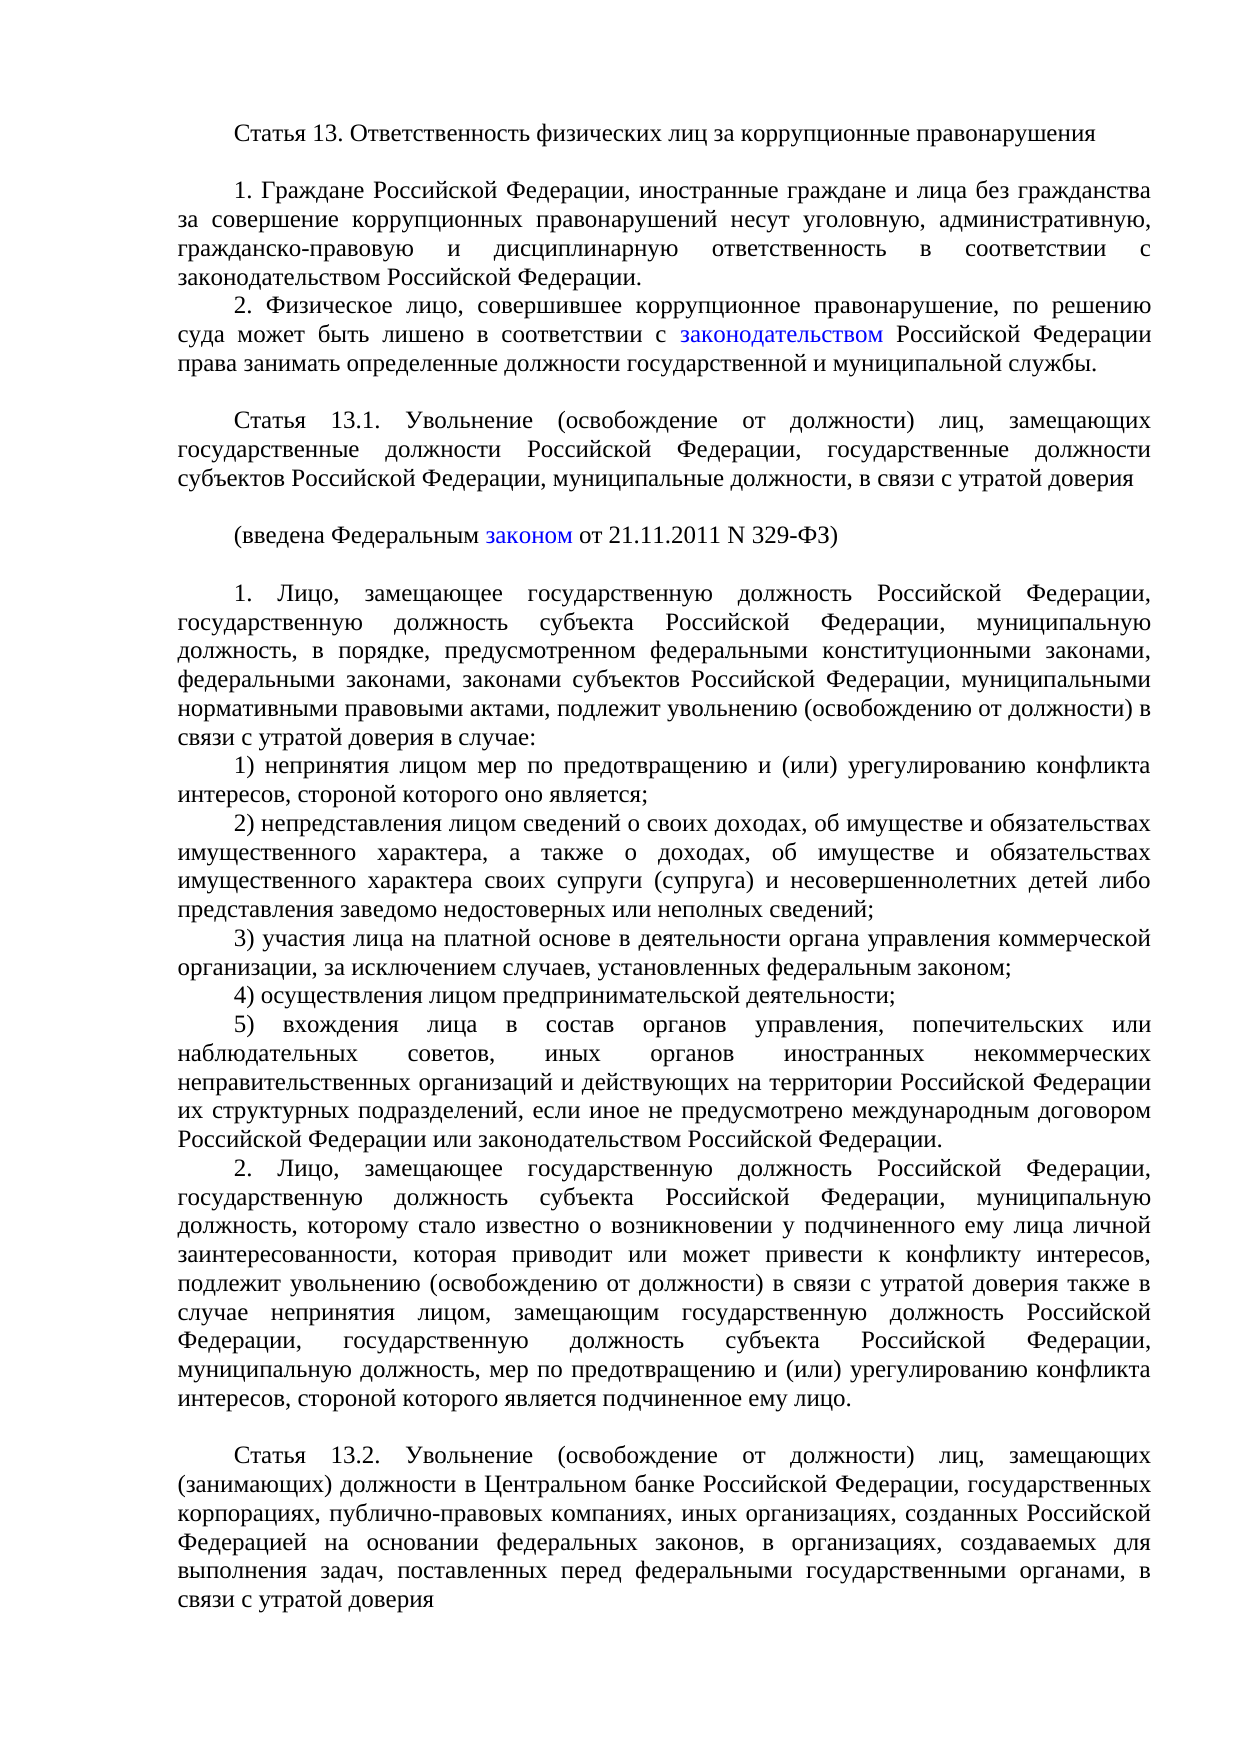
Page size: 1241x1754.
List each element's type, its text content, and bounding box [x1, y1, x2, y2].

text Статья 13. Ответственность физических лиц за коррупционные правонарушения [177, 118, 1152, 147]
text 5) вхождения лица в состав органов управления, попечительских или наблюдательных советов, иных органов иностранных некоммерческих неправительственных организаций и действующих на территории Российской Федерации их структурных подразделений, если иное не предусмотрено международным договором Российской Федерации или законодательством Российской Федерации. [177, 1009, 1152, 1153]
text 3) участия лица на платной основе в деятельности органа управления коммерческой организации, за исключением случаев, установленных федеральным законом; [177, 923, 1152, 981]
text Статья 13.1. Увольнение (освобождение от должности) лиц, замещающих государственные должности Российской Федерации, государственные должности субъектов Российской Федерации, муниципальные должности, в связи с утратой доверия [177, 406, 1152, 492]
text 2. Лицо, замещающее государственную должность Российской Федерации, государственную должность субъекта Российской Федерации, муниципальную должность, которому стало известно о возникновении у подчиненного ему лица личной заинтересованности, которая приводит или может привести к конфликту интересов, подлежит увольнению (освобождению от должности) в связи с утратой доверия также в случае непринятия лицом, замещающим государственную должность Российской Федерации, государственную должность субъекта Российской Федерации, муниципальную должность, мер по предотвращению и (или) урегулированию конфликта интересов, стороной которого является подчиненное ему лицо. [177, 1153, 1152, 1412]
text 2. Физическое лицо, совершившее коррупционное правонарушение, по решению суда может быть лишено в соответствии с законодательством Российской Федерации права занимать определенные должности государственной и муниципальной службы. [177, 291, 1152, 377]
text (введена Федеральным законом от 21.11.2011 N 329-ФЗ) [177, 521, 1152, 549]
text 1. Лицо, замещающее государственную должность Российской Федерации, государственную должность субъекта Российской Федерации, муниципальную должность, в порядке, предусмотренном федеральными конституционными законами, федеральными законами, законами субъектов Российской Федерации, муниципальными нормативными правовыми актами, подлежит увольнению (освобождению от должности) в связи с утратой доверия в случае: [177, 578, 1152, 751]
text Статья 13.2. Увольнение (освобождение от должности) лиц, замещающих (занимающих) должности в Центральном банке Российской Федерации, государственных корпорациях, публично-правовых компаниях, иных организациях, созданных Российской Федерацией на основании федеральных законов, в организациях, создаваемых для выполнения задач, поставленных перед федеральными государственными органами, в связи с утратой доверия [177, 1441, 1152, 1613]
text 1) непринятия лицом мер по предотвращению и (или) урегулированию конфликта интересов, стороной которого оно является; [177, 751, 1152, 808]
text 1. Граждане Российской Федерации, иностранные граждане и лица без гражданства за совершение коррупционных правонарушений несут уголовную, административную, гражданско-правовую и дисциплинарную ответственность в соответствии с законодательством Российской Федерации. [177, 176, 1152, 291]
text 4) осуществления лицом предпринимательской деятельности; [177, 981, 1152, 1009]
text 2) непредставления лицом сведений о своих доходах, об имуществе и обязательствах имущественного характера, а также о доходах, об имуществе и обязательствах имущественного характера своих супруги (супруга) и несовершеннолетних детей либо представления заведомо недостоверных или неполных сведений; [177, 808, 1152, 923]
